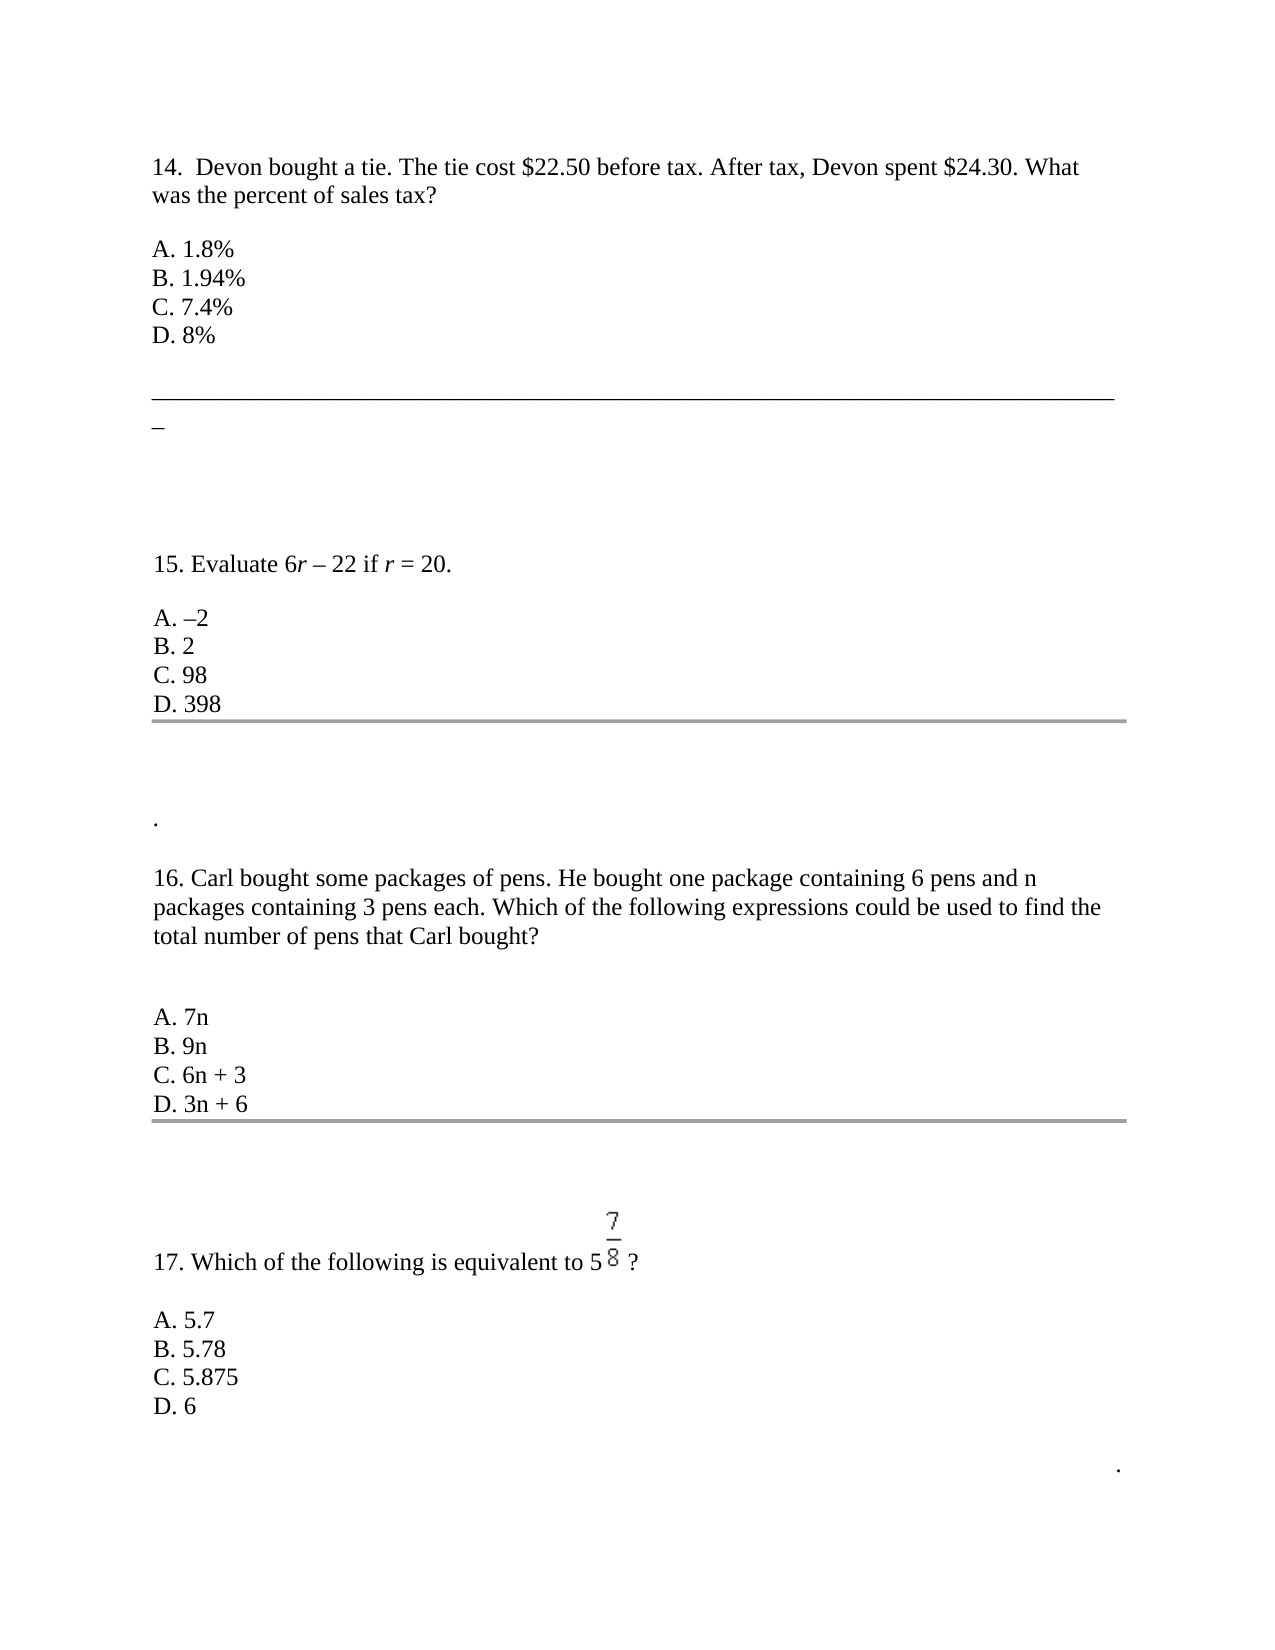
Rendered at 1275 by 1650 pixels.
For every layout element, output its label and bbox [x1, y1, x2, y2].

picture [602, 1206, 628, 1271]
table_header [150, 150, 1125, 1481]
